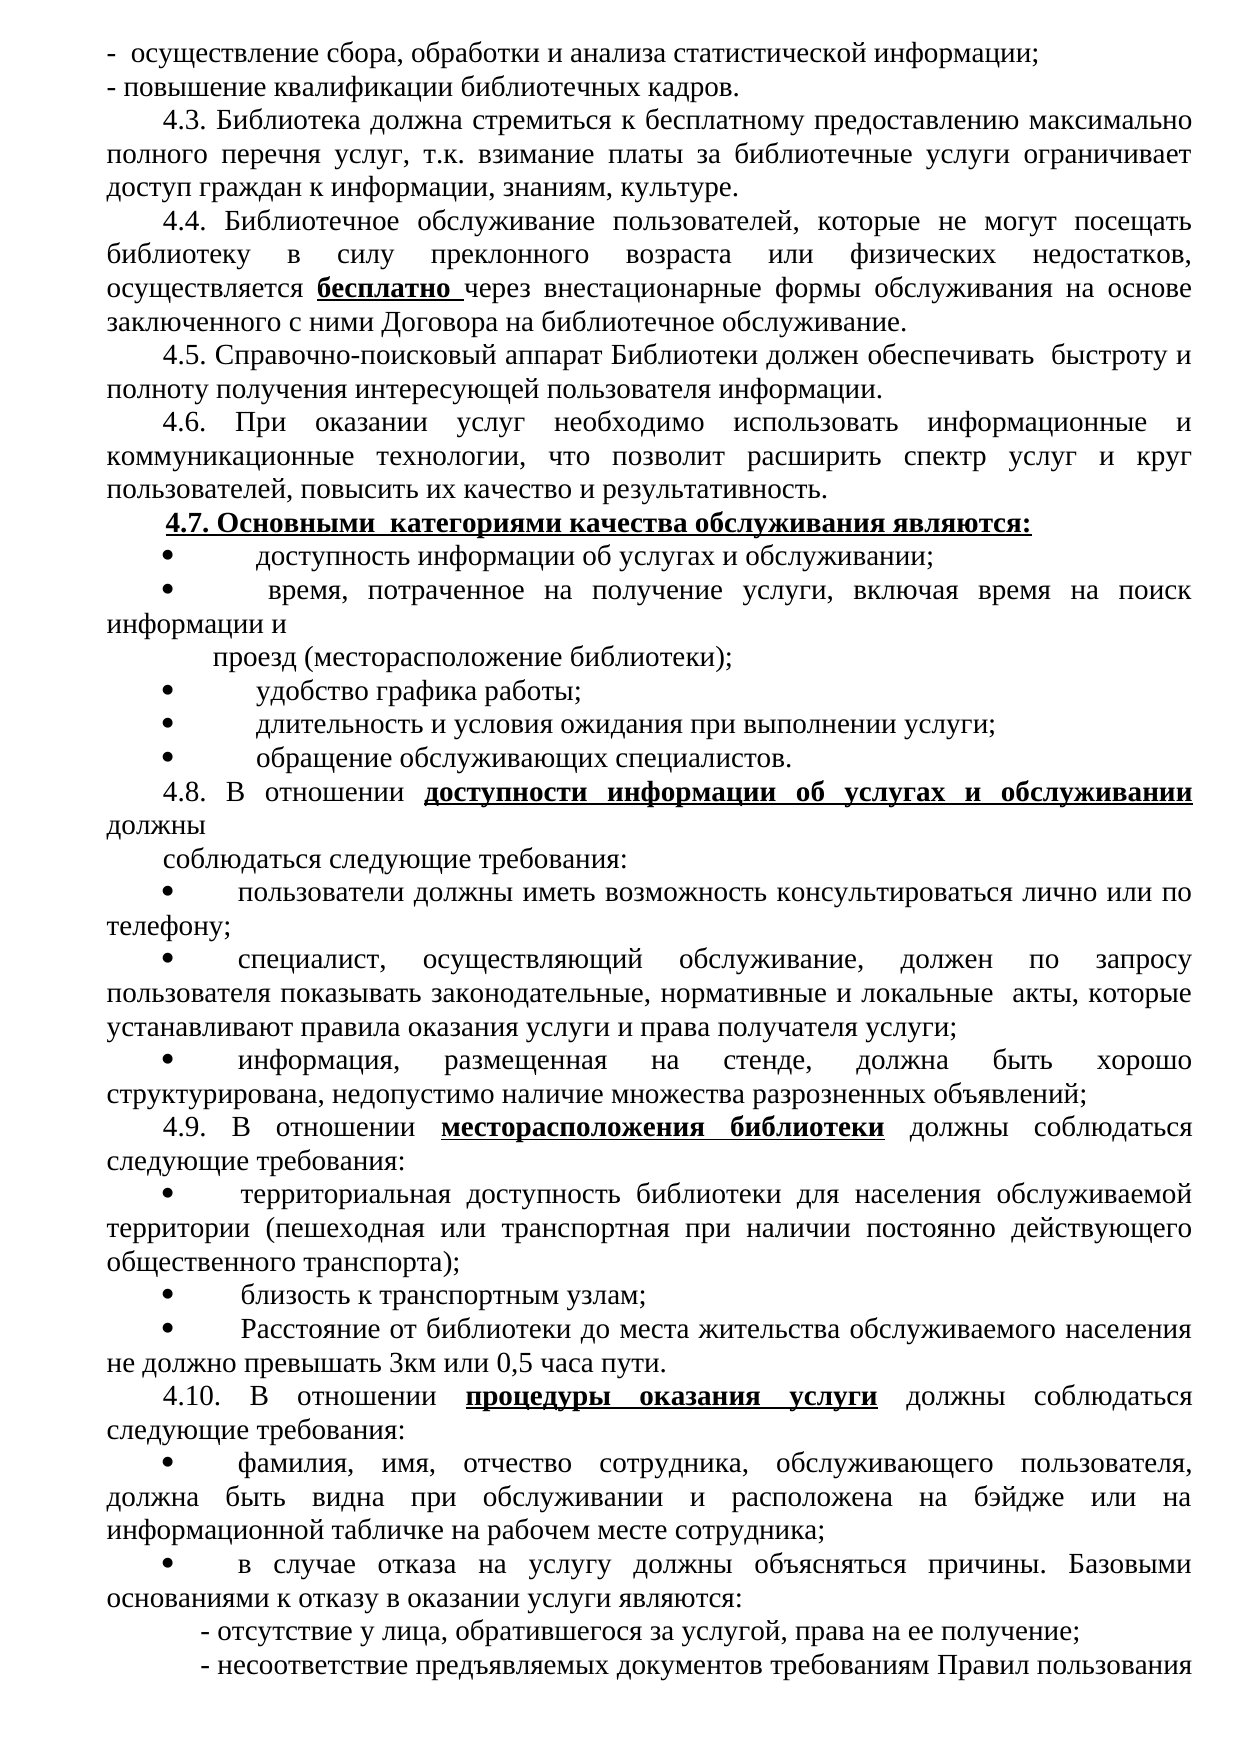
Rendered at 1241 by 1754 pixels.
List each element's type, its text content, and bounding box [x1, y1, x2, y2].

list территориальная доступность библиотеки для населения обслуживаемой территории (пешеходная или транспортная при наличии постоянно действующего общественного транспорта); [106, 1177, 1193, 1277]
text - повышение квалификации библиотечных кадров. [106, 69, 1193, 102]
text 4.7. Основными категориями качества обслуживания являются: [106, 505, 1193, 538]
list удобство графика работы; [106, 673, 1193, 707]
text 4.9. В отношении месторасположения библиотеки должны соблюдаться следующие требования: [106, 1109, 1193, 1177]
list длительность и условия ожидания при выполнении услуги; [106, 707, 1193, 740]
list время, потраченное на получение услуги, включая время на поиск информации и [106, 572, 1193, 639]
text 4.8. В отношении доступности информации об услугах и обслуживании должны [106, 774, 1193, 841]
text 4.6. При оказании услуг необходимо использовать информационные и коммуникационные технологии, что позволит расширить спектр услуг и круг пользователей, повысить их качество и результативность. [106, 404, 1193, 505]
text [106, 1647, 1193, 1680]
list в случае отказа на услугу должны объясняться причины. Базовыми основаниями к отказу в оказании услуги являются: [106, 1546, 1193, 1613]
list доступность информации об услугах и обслуживании; [106, 538, 1193, 572]
text - отсутствие у лица, обратившегося за услугой, права на ее получение; [106, 1613, 1193, 1647]
text 4.4. Библиотечное обслуживание пользователей, которые не могут посещать библиотеку в силу преклонного возраста или физических недостатков, осуществляется бесплатно через внестационарные формы обслуживания на основе заключенного с ними Договора на библиотечное обслуживание. [106, 203, 1193, 337]
text соблюдаться следующие требования: [106, 841, 1193, 874]
list близость к транспортным узлам; [106, 1277, 1193, 1311]
list информация, размещенная на стенде, должна быть хорошо структурирована, недопустимо наличие множества разрозненных объявлений; [106, 1042, 1193, 1109]
list обращение обслуживающих специалистов. [106, 740, 1193, 774]
text 4.5. Справочно-поисковый аппарат Библиотеки должен обеспечивать быстроту и полноту получения интересующей пользователя информации. [106, 337, 1193, 404]
text - осуществление сбора, обработки и анализа статистической информации; [106, 35, 1193, 69]
text 4.10. В отношении процедуры оказания услуги должны соблюдаться следующие требования: [106, 1378, 1193, 1445]
text проезд (месторасположение библиотеки); [125, 639, 1193, 673]
text 4.3. Библиотека должна стремиться к бесплатному предоставлению максимально полного перечня услуг, т.к. взимание платы за библиотечные услуги ограничивает доступ граждан к информации, знаниям, культуре. [106, 102, 1193, 203]
list фамилия, имя, отчество сотрудника, обслуживающего пользователя, должна быть видна при обслуживании и расположена на бэйдже или на информационной табличке на рабочем месте сотрудника; [106, 1445, 1193, 1546]
list Расстояние от библиотеки до места жительства обслуживаемого населения не должно превышать 3км или 0,5 часа пути. [106, 1311, 1193, 1378]
list пользователи должны иметь возможность консультироваться лично или по телефону; [106, 874, 1193, 942]
list специалист, осуществляющий обслуживание, должен по запросу пользователя показывать законодательные, нормативные и локальные акты, которые устанавливают правила оказания услуги и права получателя услуги; [106, 942, 1193, 1042]
